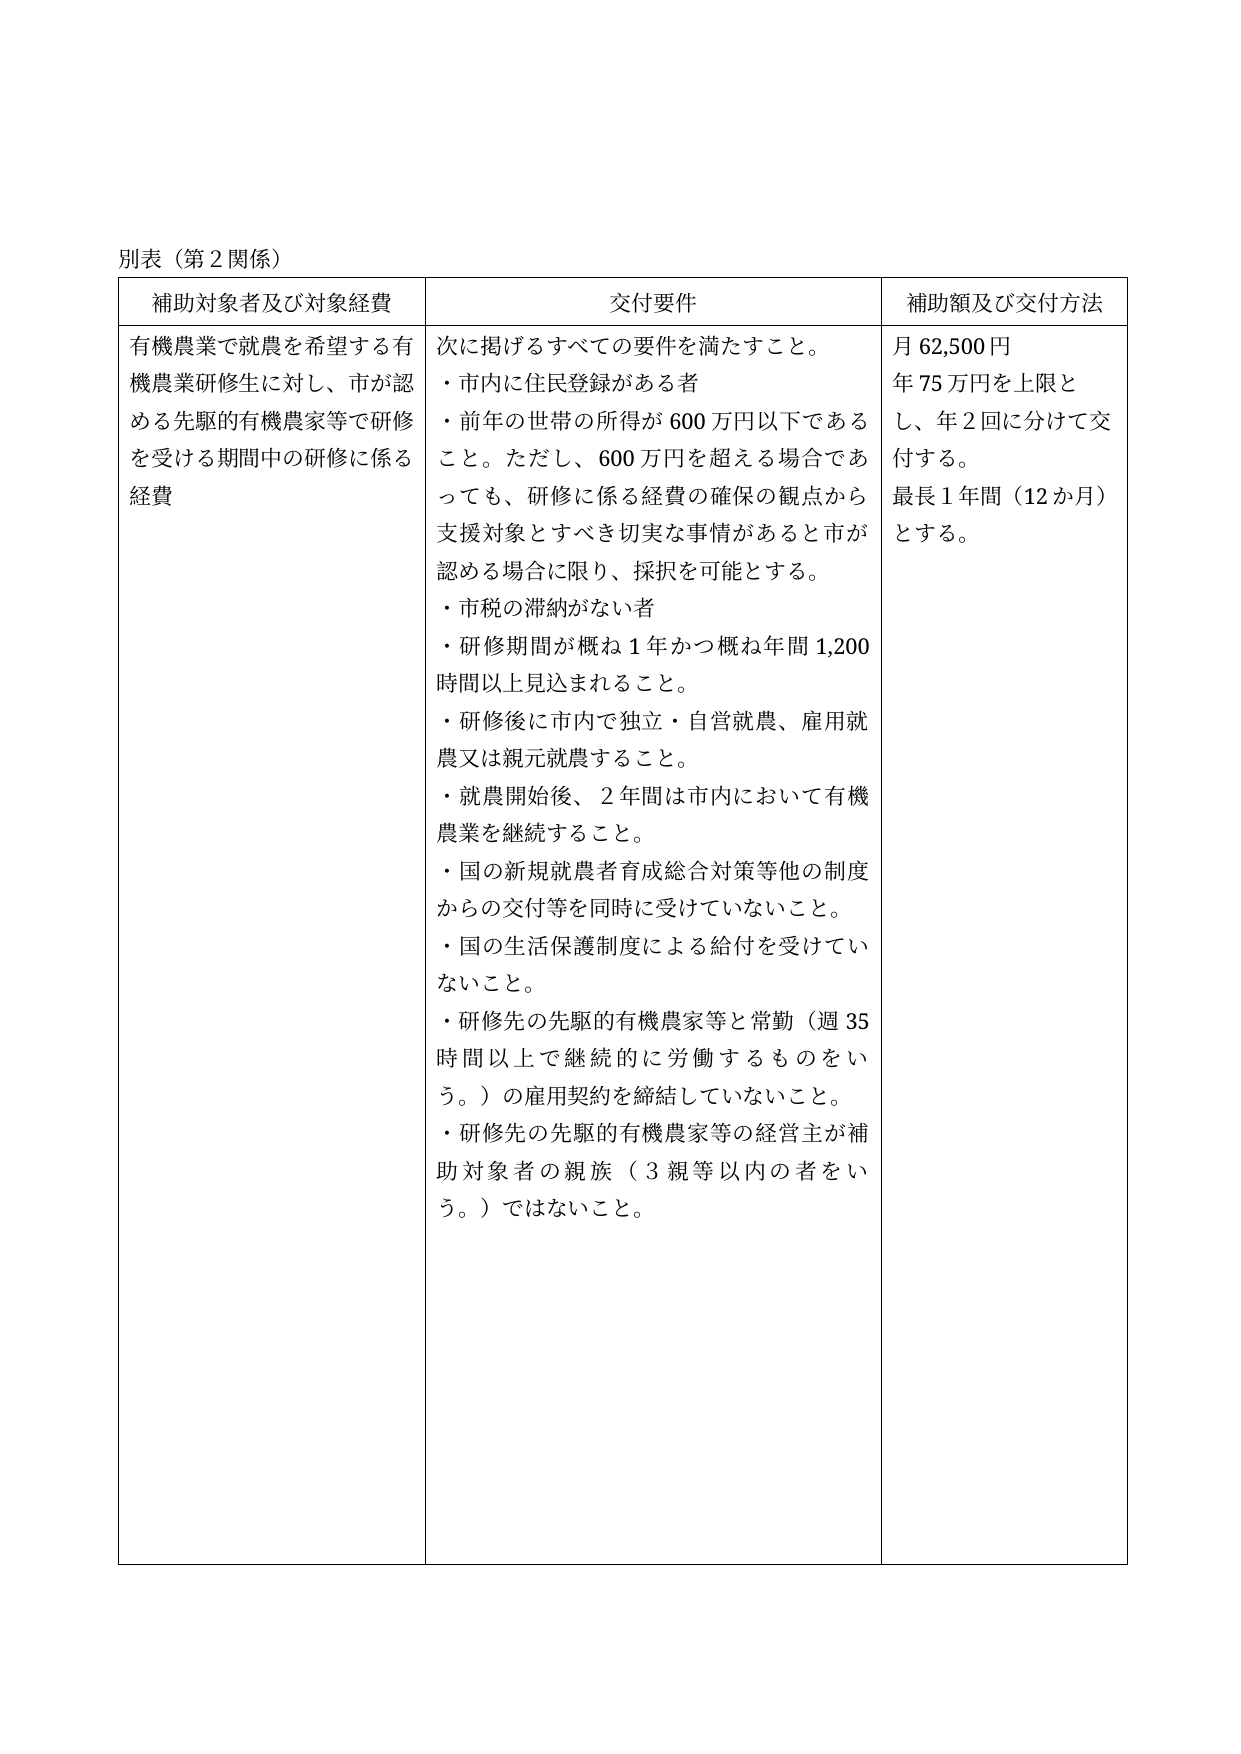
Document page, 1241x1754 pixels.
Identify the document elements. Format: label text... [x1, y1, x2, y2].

table_header 交付要件 [426, 278, 881, 325]
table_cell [882, 326, 1127, 1564]
table_header 補助対象者及び対象経費 [119, 278, 425, 325]
table_header 補助額及び交付方法 [882, 278, 1127, 325]
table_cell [119, 326, 425, 1564]
text 別表（第２関係） [118, 239, 1122, 277]
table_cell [426, 326, 881, 1564]
